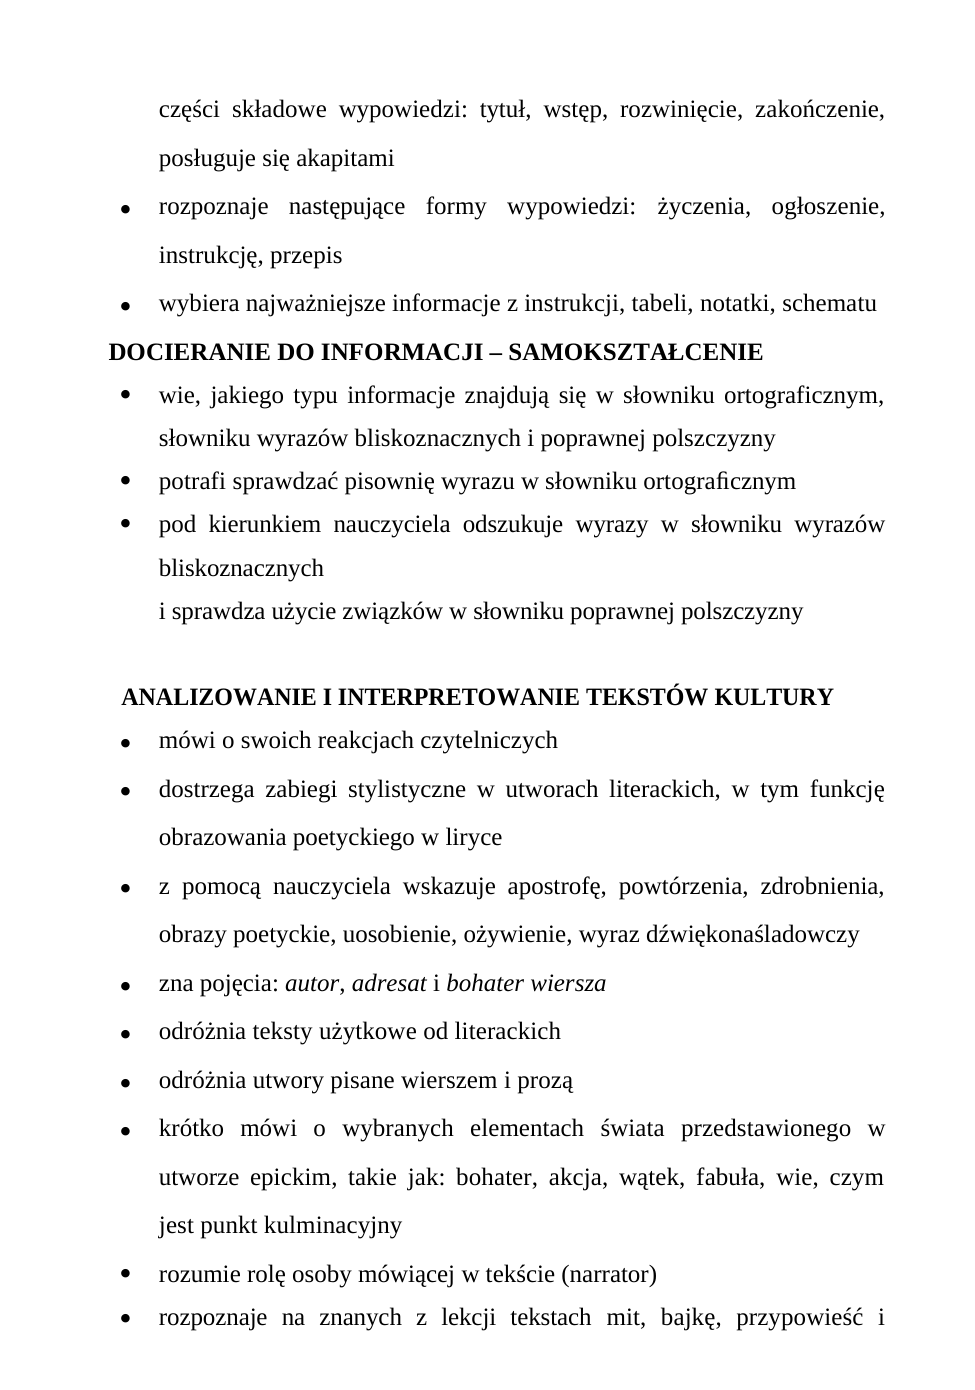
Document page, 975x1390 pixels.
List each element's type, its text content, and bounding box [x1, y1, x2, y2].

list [121, 94, 885, 175]
list odróżnia utwory pisane wierszem i prozą [121, 1065, 885, 1097]
list rozumie rolę osoby mówiącej w tekście (narrator) [121, 1259, 885, 1288]
list wie, jakiego typu informacje znajdują się w słowniku ortograficznym, słowniku wyrazów bliskoznacznych i poprawnej polszczyzny [121, 380, 885, 452]
list rozpoznaje następujące formy wypowiedzi: życzenia, ogłoszenie, instrukcję, przepis [121, 191, 885, 272]
list potrafi sprawdzać pisownię wyrazu w słowniku ortograﬁcznym [121, 466, 885, 495]
list z pomocą nauczyciela wskazuje apostrofę, powtórzenia, zdrobnienia, obrazy poetyckie, uosobienie, ożywienie, wyraz dźwiękonaśladowczy [121, 871, 885, 952]
list mówi o swoich reakcjach czytelniczych [121, 725, 885, 758]
list dostrzega zabiegi stylistyczne w utworach literackich, w tym funkcję obrazowania poetyckiego w liryce [121, 774, 885, 855]
text DOCIERANIE DO INFORMACJI – SAMOKSZTAŁCENIE [108, 337, 885, 366]
list wybiera najważniejsze informacje z instrukcji, tabeli, notatki, schematu [121, 288, 885, 321]
list zna pojęcia: autor, adresat i bohater wiersza [121, 968, 885, 1000]
text ANALIZOWANIE I INTERPRETOWANIE TEKSTÓW KULTURY [121, 682, 885, 711]
list krótko mówi o wybranych elementach świata przedstawionego w utworze epickim, takie jak: bohater, akcja, wątek, fabuła, wie, czym jest punkt kulminacyjny [121, 1113, 885, 1243]
list odróżnia teksty użytkowe od literackich [121, 1016, 885, 1049]
list pod kierunkiem nauczyciela odszukuje wyrazy w słowniku wyrazów bliskoznacznych i sprawdza użycie związków w słowniku poprawnej polszczyzny [121, 509, 885, 624]
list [121, 1302, 885, 1333]
